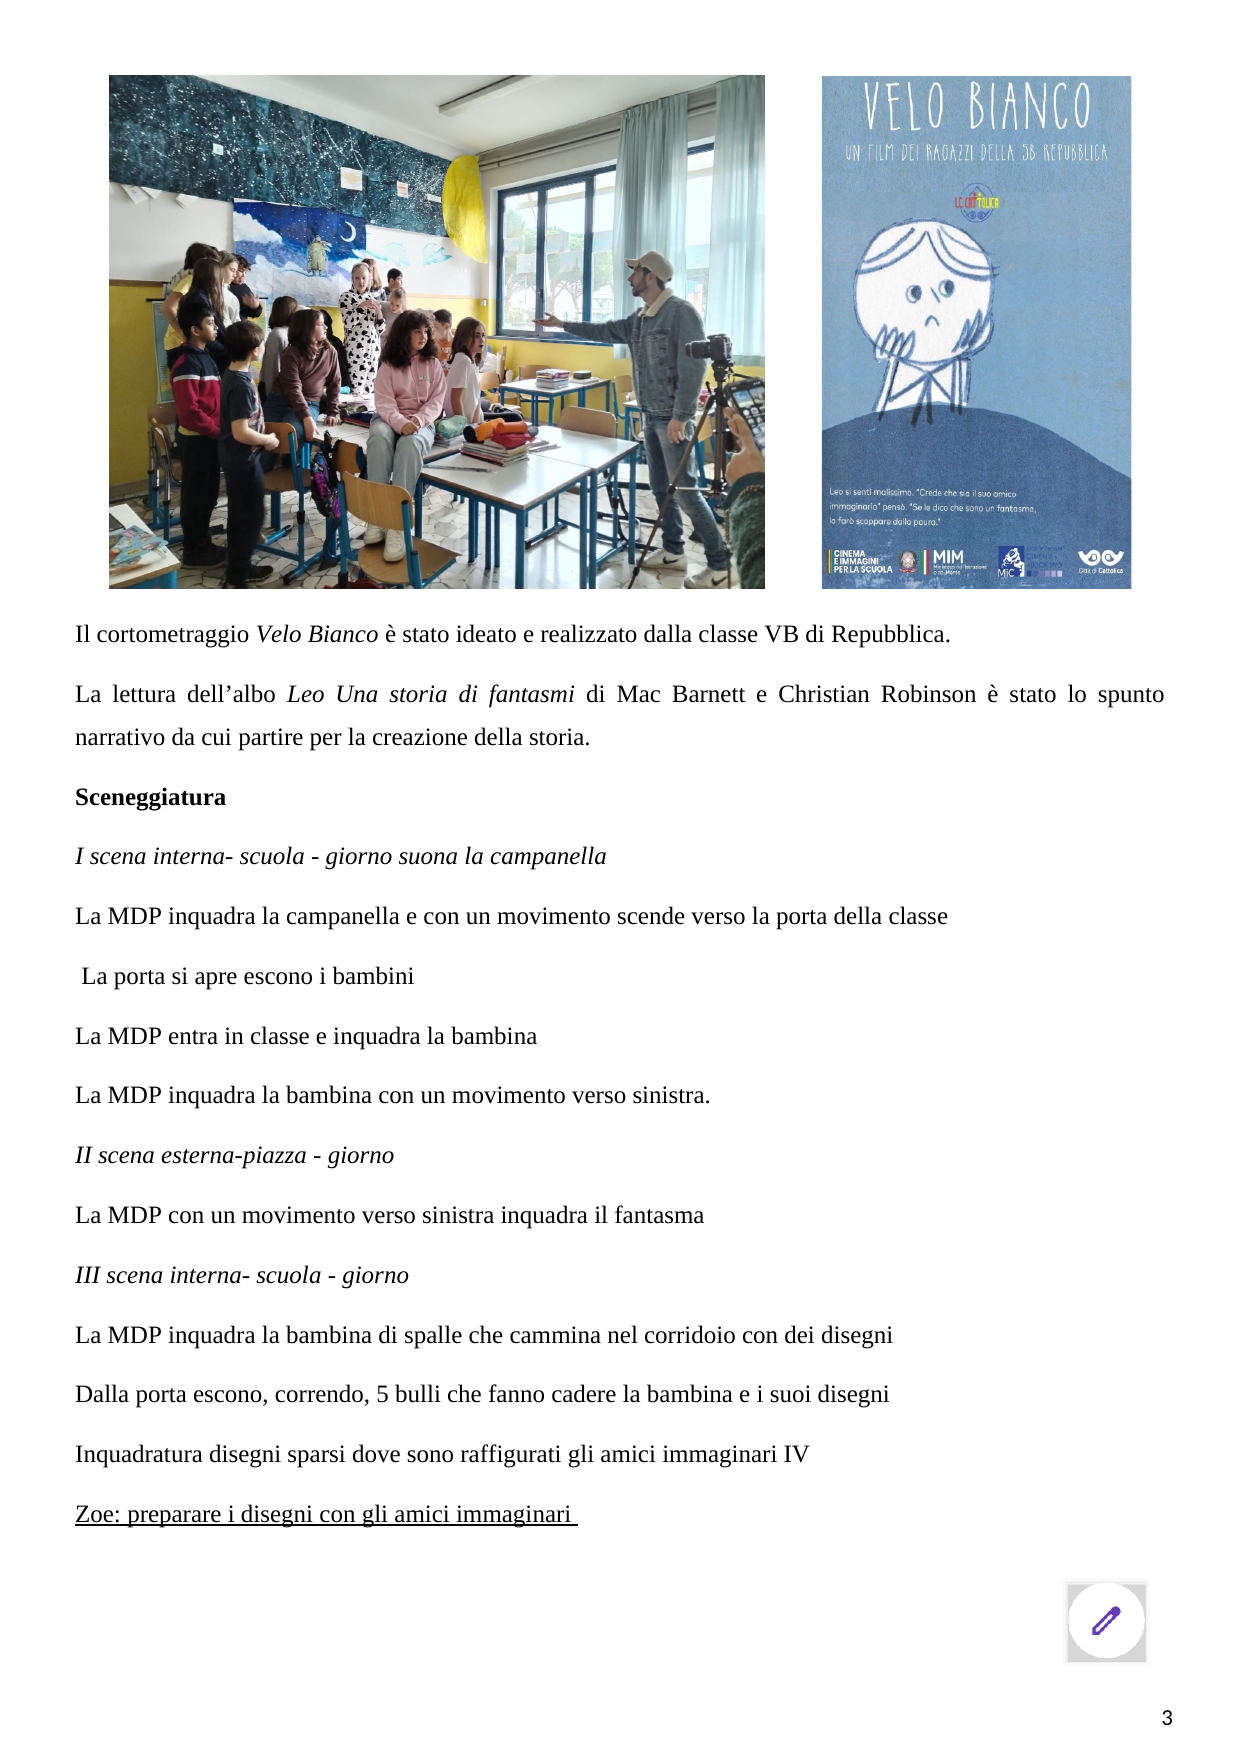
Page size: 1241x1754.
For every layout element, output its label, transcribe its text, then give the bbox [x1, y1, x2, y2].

text Sceneggiatura [75, 782, 1165, 810]
text Zoe: preparare i disegni con gli amici immaginari [75, 1499, 1165, 1528]
text I scena interna- scuola - giorno suona la campanella [75, 841, 1165, 870]
picture [1062, 1578, 1150, 1666]
picture [821, 76, 1132, 589]
text Inquadratura disegni sparsi dove sono raffigurati gli amici immaginari IV [75, 1439, 1165, 1468]
text Il cortometraggio Velo Bianco è stato ideato e realizzato dalla classe VB di Repubblica. [75, 619, 1165, 648]
text La porta si apre escono i bambini [75, 961, 1165, 990]
text La MDP inquadra la campanella e con un movimento scende verso la porta della classe [75, 901, 1165, 930]
text III scena interna- scuola - giorno [75, 1260, 1165, 1289]
picture [109, 75, 765, 589]
text La MDP inquadra la bambina con un movimento verso sinistra. [75, 1081, 1165, 1109]
text La lettura dell’albo Leo Una storia di fantasmi di Mac Barnett e Christian Robinson è stato lo spunto narrativo da cui partire per la creazione della storia. [75, 679, 1165, 751]
text La MDP inquadra la bambina di spalle che cammina nel corridoio con dei disegni [75, 1320, 1165, 1348]
text II scena esterna-piazza - giorno [75, 1140, 1165, 1169]
text Dalla porta escono, correndo, 5 bulli che fanno cadere la bambina e i suoi disegni [75, 1379, 1165, 1408]
text La MDP con un movimento verso sinistra inquadra il fantasma [75, 1200, 1165, 1229]
text La MDP entra in classe e inquadra la bambina [75, 1021, 1165, 1049]
